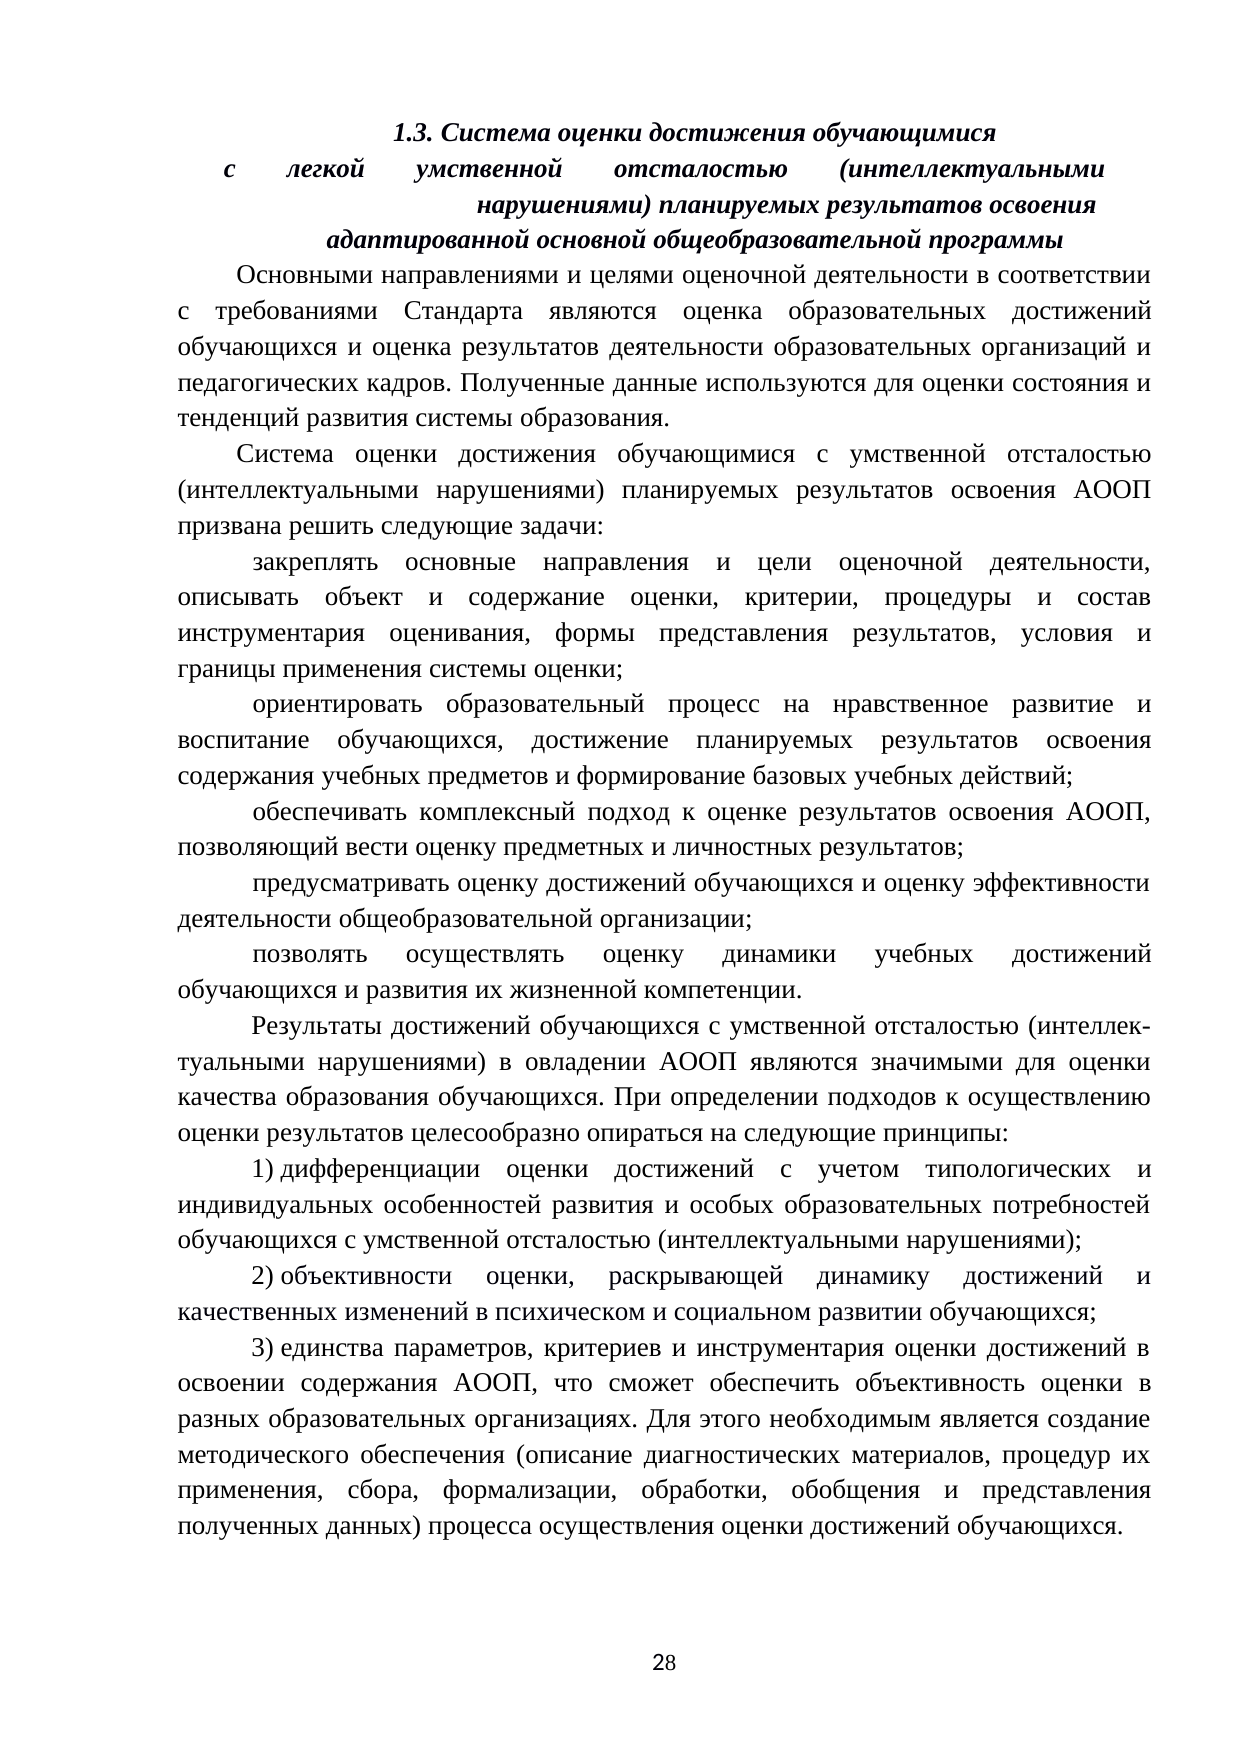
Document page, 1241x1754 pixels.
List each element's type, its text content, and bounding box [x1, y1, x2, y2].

list объективности оценки, раскрывающей динамику достижений и качественных изменений в психическом и социальном развитии обучающихся; [177, 1259, 1151, 1326]
list дифференциации оценки достижений с учетом типологических и индивидуальных особенностей развития и особых образовательных потребностей обучающихся с умственной отсталостью (интеллектуальными нарушениями); [177, 1152, 1151, 1254]
text предусматривать оценку достижений обучающихся и оценку эффективности деятельности общеобразовательной организации; [177, 866, 1151, 933]
text обеспечивать комплексный подход к оценке результатов освоения АООП, позволяющий вести оценку предметных и личностных результатов; [177, 795, 1152, 862]
text позволять осуществлять оценку динамики учебных достижений обучающихся и развития их жизненной компетенции. [177, 938, 1152, 1004]
text Результаты достижений обучающихся с умственной отсталостью (интеллек- туальными нарушениями) в овладении АООП являются значимыми для оценки качества образования обучающихся. При определении подходов к осуществлению оценки результатов целесообразно опираться на следующие принципы: [177, 1009, 1152, 1147]
list единства параметров, критериев и инструментария оценки достижений в освоении содержания АООП, что сможет обеспечить объективность оценки в разных образовательных организациях. Для этого необходимым является создание методического обеспечения (описание диагностических материалов, процедур их применения, сбора, формализации, обработки, обобщения и представления полученных данных) процесса осуществления оценки достижений обучающихся. [177, 1331, 1151, 1540]
text Система оценки достижения обучающимися с умственной отсталостью (интеллектуальными нарушениями) планируемых результатов освоения АООП призвана решить следующие задачи: [177, 437, 1152, 540]
text с легкой умственной отсталостью (интеллектуальными нарушениями) планируемых результатов освоения [223, 152, 1105, 219]
text закреплять основные направления и цели оценочной деятельности, описывать объект и содержание оценки, критерии, процедуры и состав инструментария оценивания, формы представления результатов, условия и границы применения системы оценки; [177, 544, 1151, 683]
text ориентировать образовательный процесс на нравственное развитие и воспитание обучающихся, достижение планируемых результатов освоения содержания учебных предметов и формирование базовых учебных действий; [177, 687, 1151, 790]
subtitle Система оценки достижения обучающимися [393, 116, 1203, 147]
subtitle адаптированной основной общеобразовательной программы [326, 223, 1203, 254]
text Основными направлениями и целями оценочной деятельности в соответствии с требованиями Стандарта являются оценка образовательных достижений обучающихся и оценка результатов деятельности образовательных организаций и педагогических кадров. Полученные данные используются для оценки состояния и тенденций развития системы образования. [177, 259, 1152, 433]
